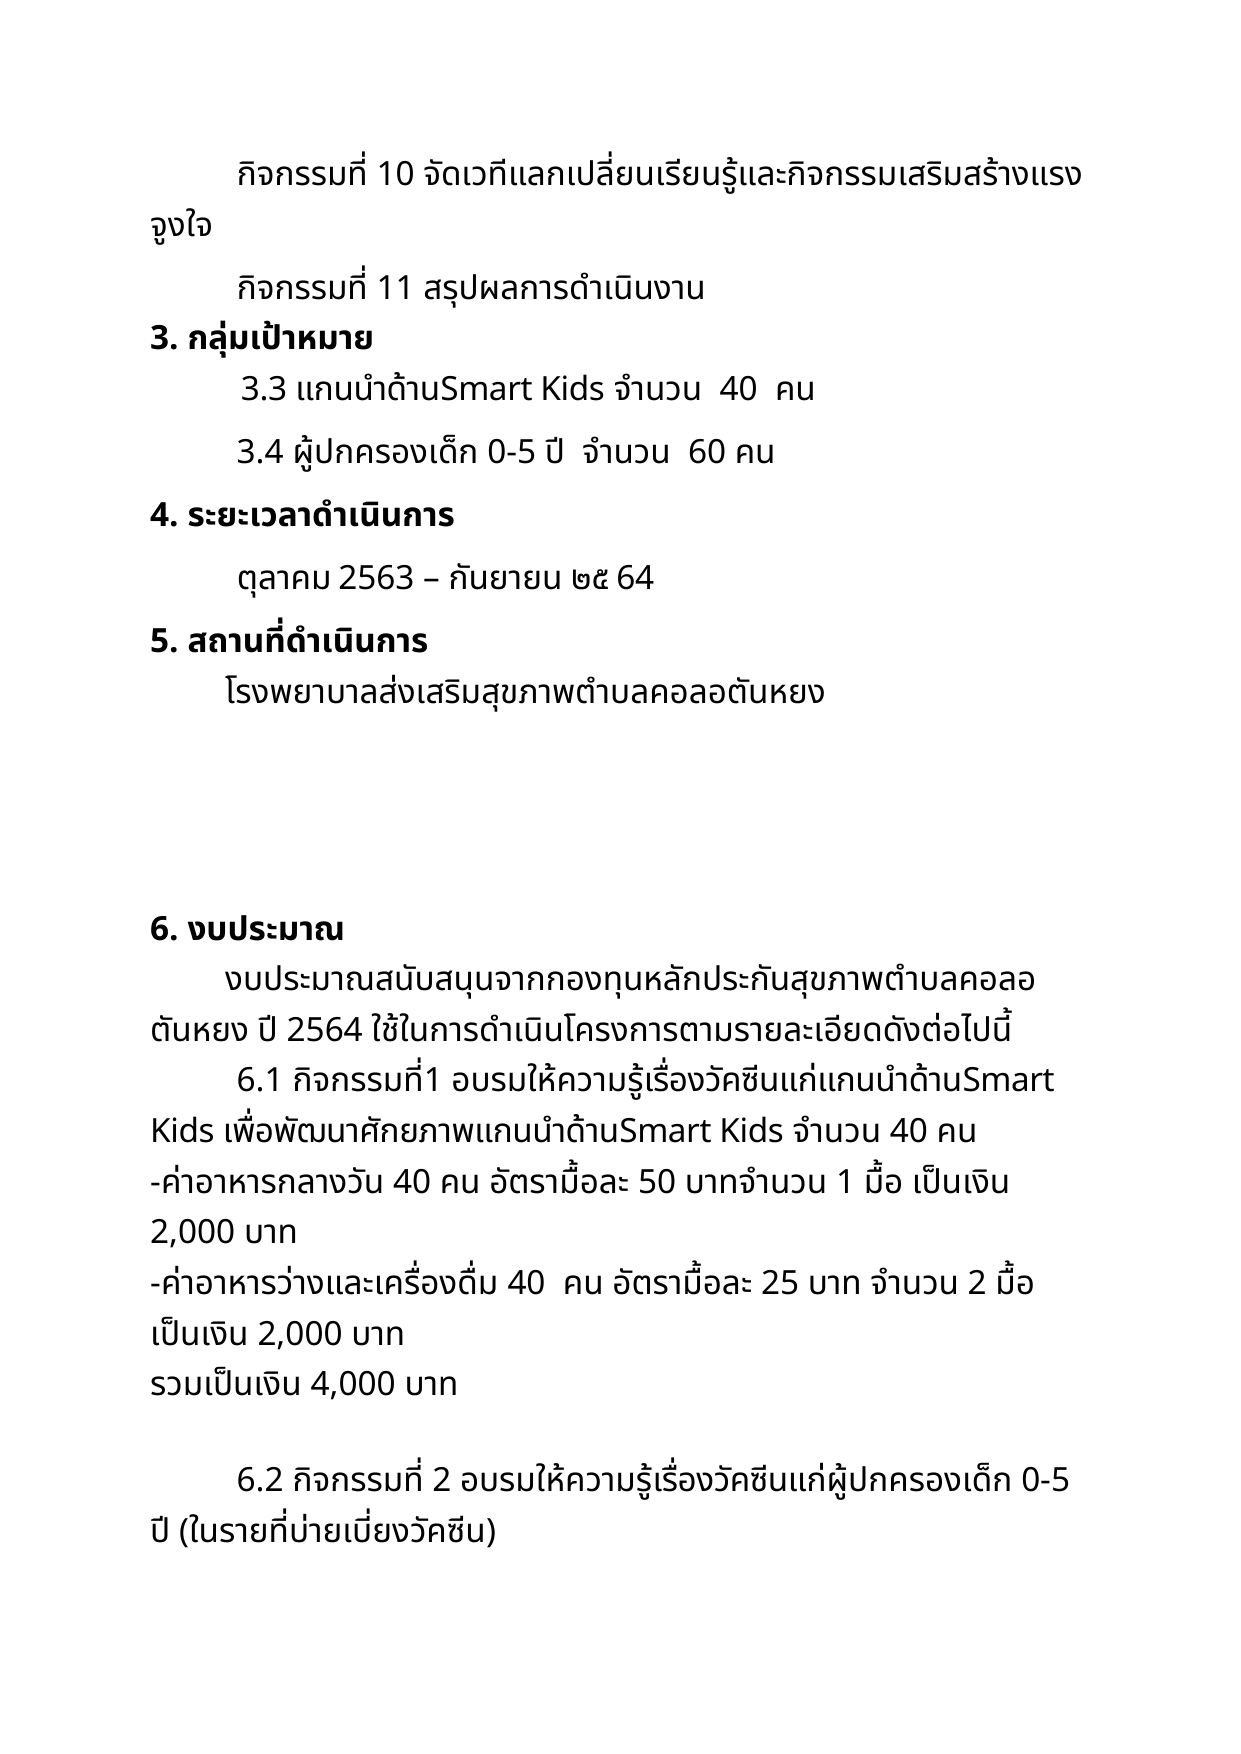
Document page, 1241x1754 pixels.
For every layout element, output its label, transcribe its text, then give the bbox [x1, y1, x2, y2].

text 3.4 ผู้ปกครองเด็ก 0-5 ปี จำนวน 60 คน [150, 428, 1090, 478]
text กิจกรรมที่ 10 จัดเวทีแลกเปลี่ยนเรียนรู้และกิจกรรมเสริมสร้างแรงจูงใจ [150, 150, 1090, 251]
text 4. ระยะเวลาดำเนินการ [150, 491, 1090, 542]
text -ค่าอาหารว่างและเครื่องดื่ม 40 คน อัตรามื้อละ 25 บาท จำนวน 2 มื้อ เป็นเงิน 2,000 บาท [150, 1259, 1090, 1360]
text ตุลาคม2563 – กันยายน ๒๕64 [150, 554, 1090, 605]
text รวมเป็นเงิน 4,000 บาท [150, 1360, 1090, 1411]
text โรงพยาบาลส่งเสริมสุขภาพตำบลคอลอตันหยง [150, 668, 1090, 718]
text 5. สถานที่ดำเนินการ [150, 617, 1090, 668]
text 6.1 กิจกรรมที่1 อบรมให้ความรู้เรื่องวัคซีนแก่แกนนำด้านSmart Kids เพื่อพัฒนาศักยภาพแกนนำด้านSmart Kids จำนวน 40 คน [150, 1056, 1090, 1157]
text กิจกรรมที่ 11 สรุปผลการดำเนินงาน [150, 263, 1090, 314]
text 6. งบประมาณ [150, 904, 1090, 955]
text 6.2 กิจกรรมที่ 2 อบรมให้ความรู้เรื่องวัคซีนแก่ผู้ปกครองเด็ก 0-5 ปี (ในรายที่บ่ายเบี่ยงวัคซีน) [150, 1456, 1090, 1557]
text -ค่าอาหารกลางวัน 40 คน อัตรามื้อละ 50 บาทจำนวน 1 มื้อ เป็นเงิน 2,000 บาท [150, 1157, 1090, 1259]
text งบประมาณสนับสนุนจากกองทุนหลักประกันสุขภาพตำบลคอลอตันหยง ปี 2564 ใช้ในการดำเนินโครงการตามรายละเอียดดังต่อไปนี้ [150, 955, 1090, 1056]
text 3.3 แกนนำด้านSmart Kids จำนวน 40 คน [150, 365, 1090, 415]
text 3. กลุ่มเป้าหมาย [150, 314, 1090, 365]
